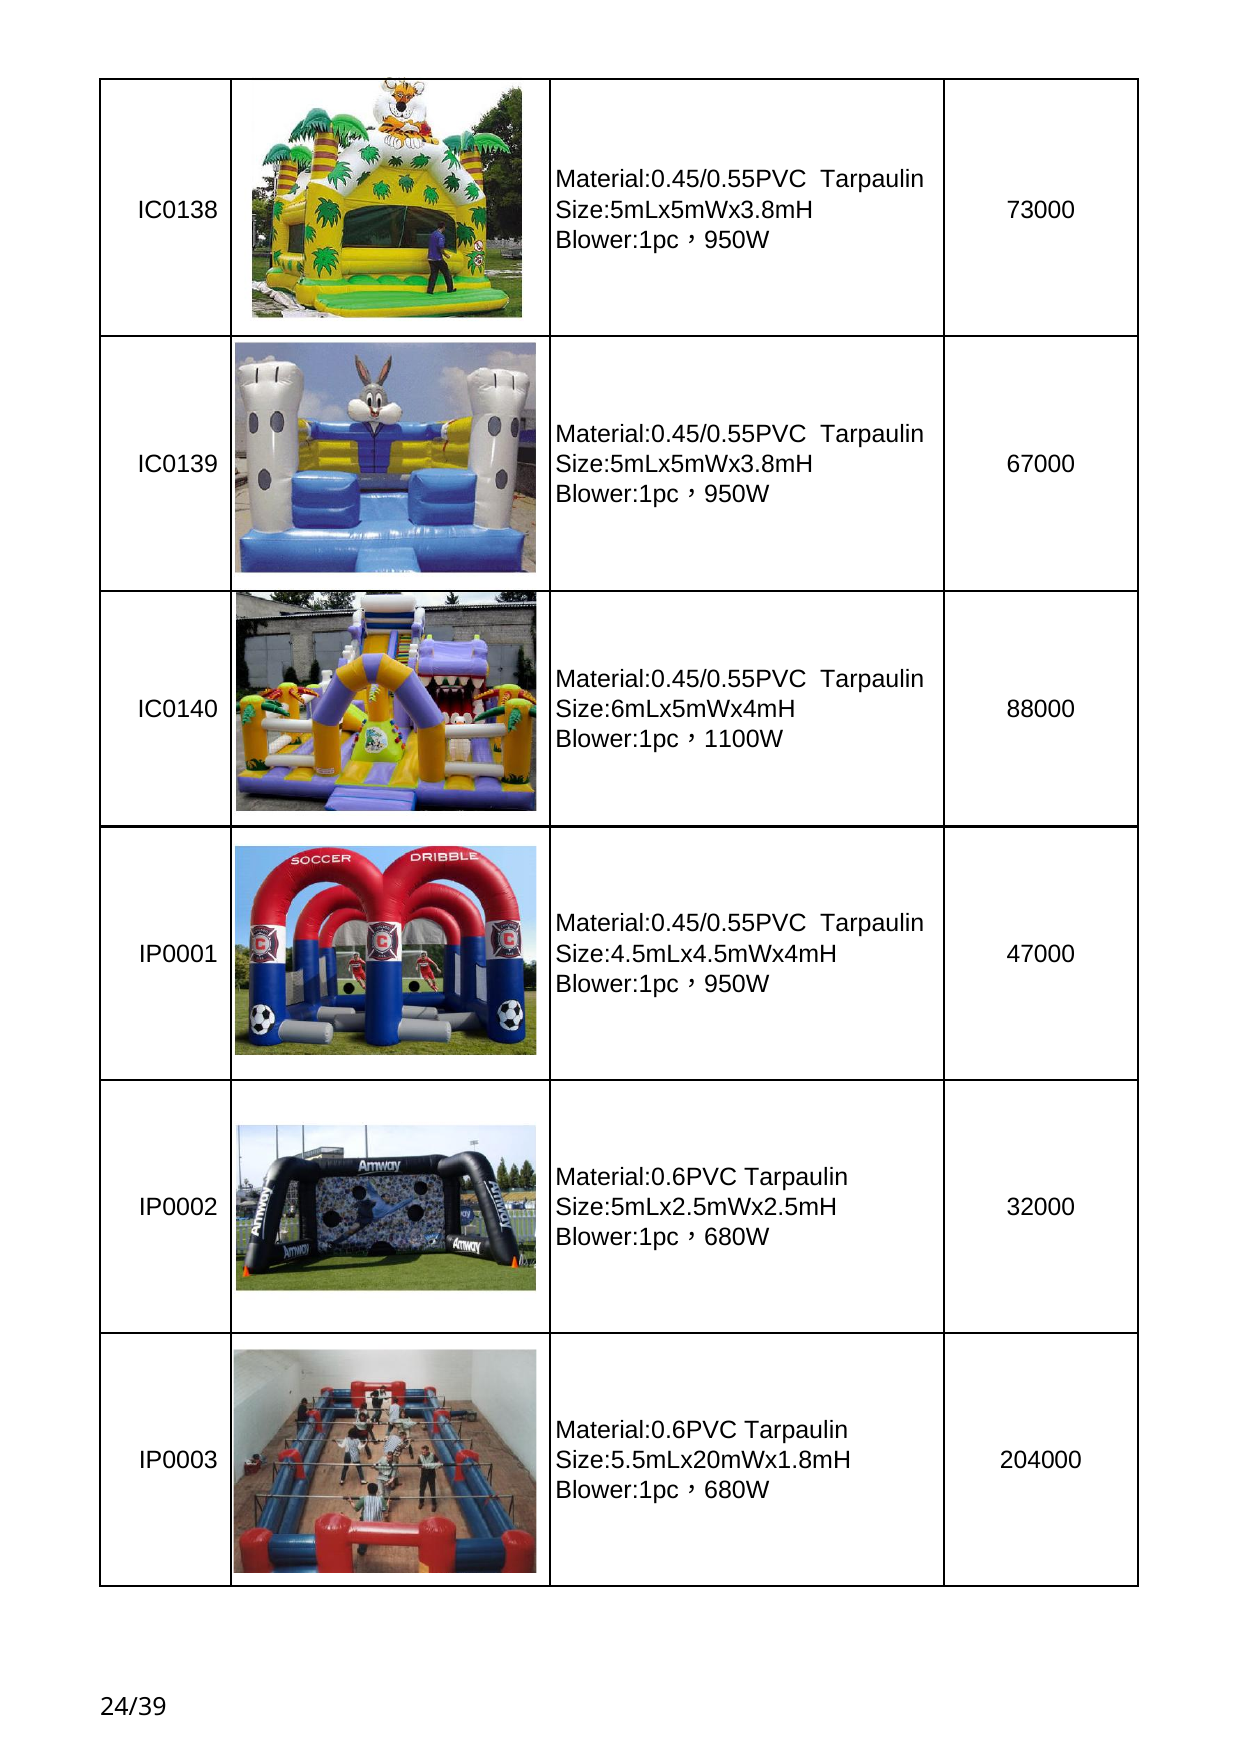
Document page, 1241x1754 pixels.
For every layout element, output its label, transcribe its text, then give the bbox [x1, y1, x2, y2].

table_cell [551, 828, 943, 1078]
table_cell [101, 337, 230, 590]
text 24/39 [100, 1696, 1138, 1721]
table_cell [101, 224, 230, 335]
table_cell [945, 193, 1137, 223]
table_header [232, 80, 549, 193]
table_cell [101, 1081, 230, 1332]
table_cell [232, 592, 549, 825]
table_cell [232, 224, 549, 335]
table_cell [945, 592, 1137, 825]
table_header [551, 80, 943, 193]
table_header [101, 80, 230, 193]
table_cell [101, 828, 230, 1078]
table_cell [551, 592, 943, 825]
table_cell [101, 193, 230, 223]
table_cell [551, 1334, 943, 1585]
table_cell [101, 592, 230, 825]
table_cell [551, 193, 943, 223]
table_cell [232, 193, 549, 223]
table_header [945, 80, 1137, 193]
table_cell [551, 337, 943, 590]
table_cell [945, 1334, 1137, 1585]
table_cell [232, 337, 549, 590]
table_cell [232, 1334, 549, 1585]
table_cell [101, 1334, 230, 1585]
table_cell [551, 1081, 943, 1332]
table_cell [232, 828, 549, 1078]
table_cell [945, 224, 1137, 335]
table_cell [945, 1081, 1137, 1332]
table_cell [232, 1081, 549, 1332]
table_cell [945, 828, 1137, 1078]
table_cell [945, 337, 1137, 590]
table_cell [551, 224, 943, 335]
